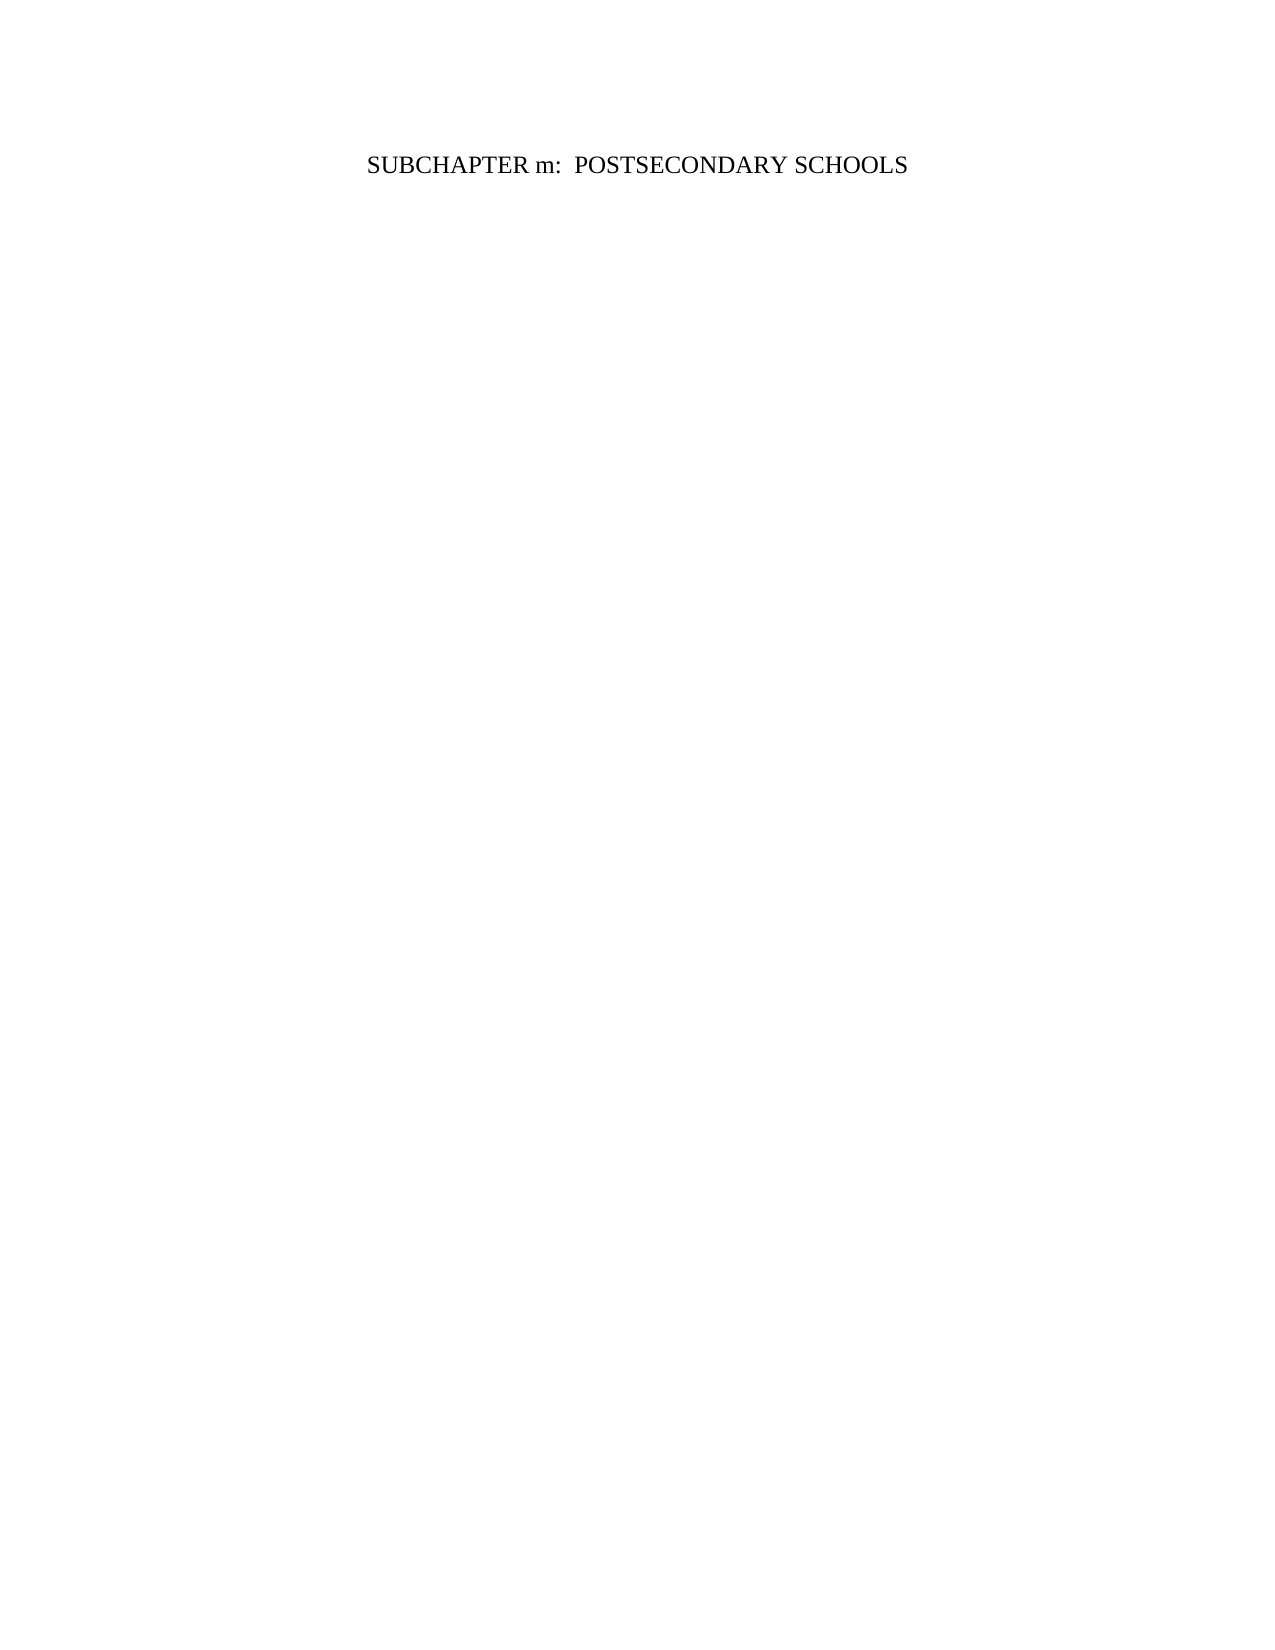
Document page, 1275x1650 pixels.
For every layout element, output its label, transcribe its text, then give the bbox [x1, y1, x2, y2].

text SUBCHAPTER m: POSTSECONDARY SCHOOLS [150, 150, 1125, 179]
